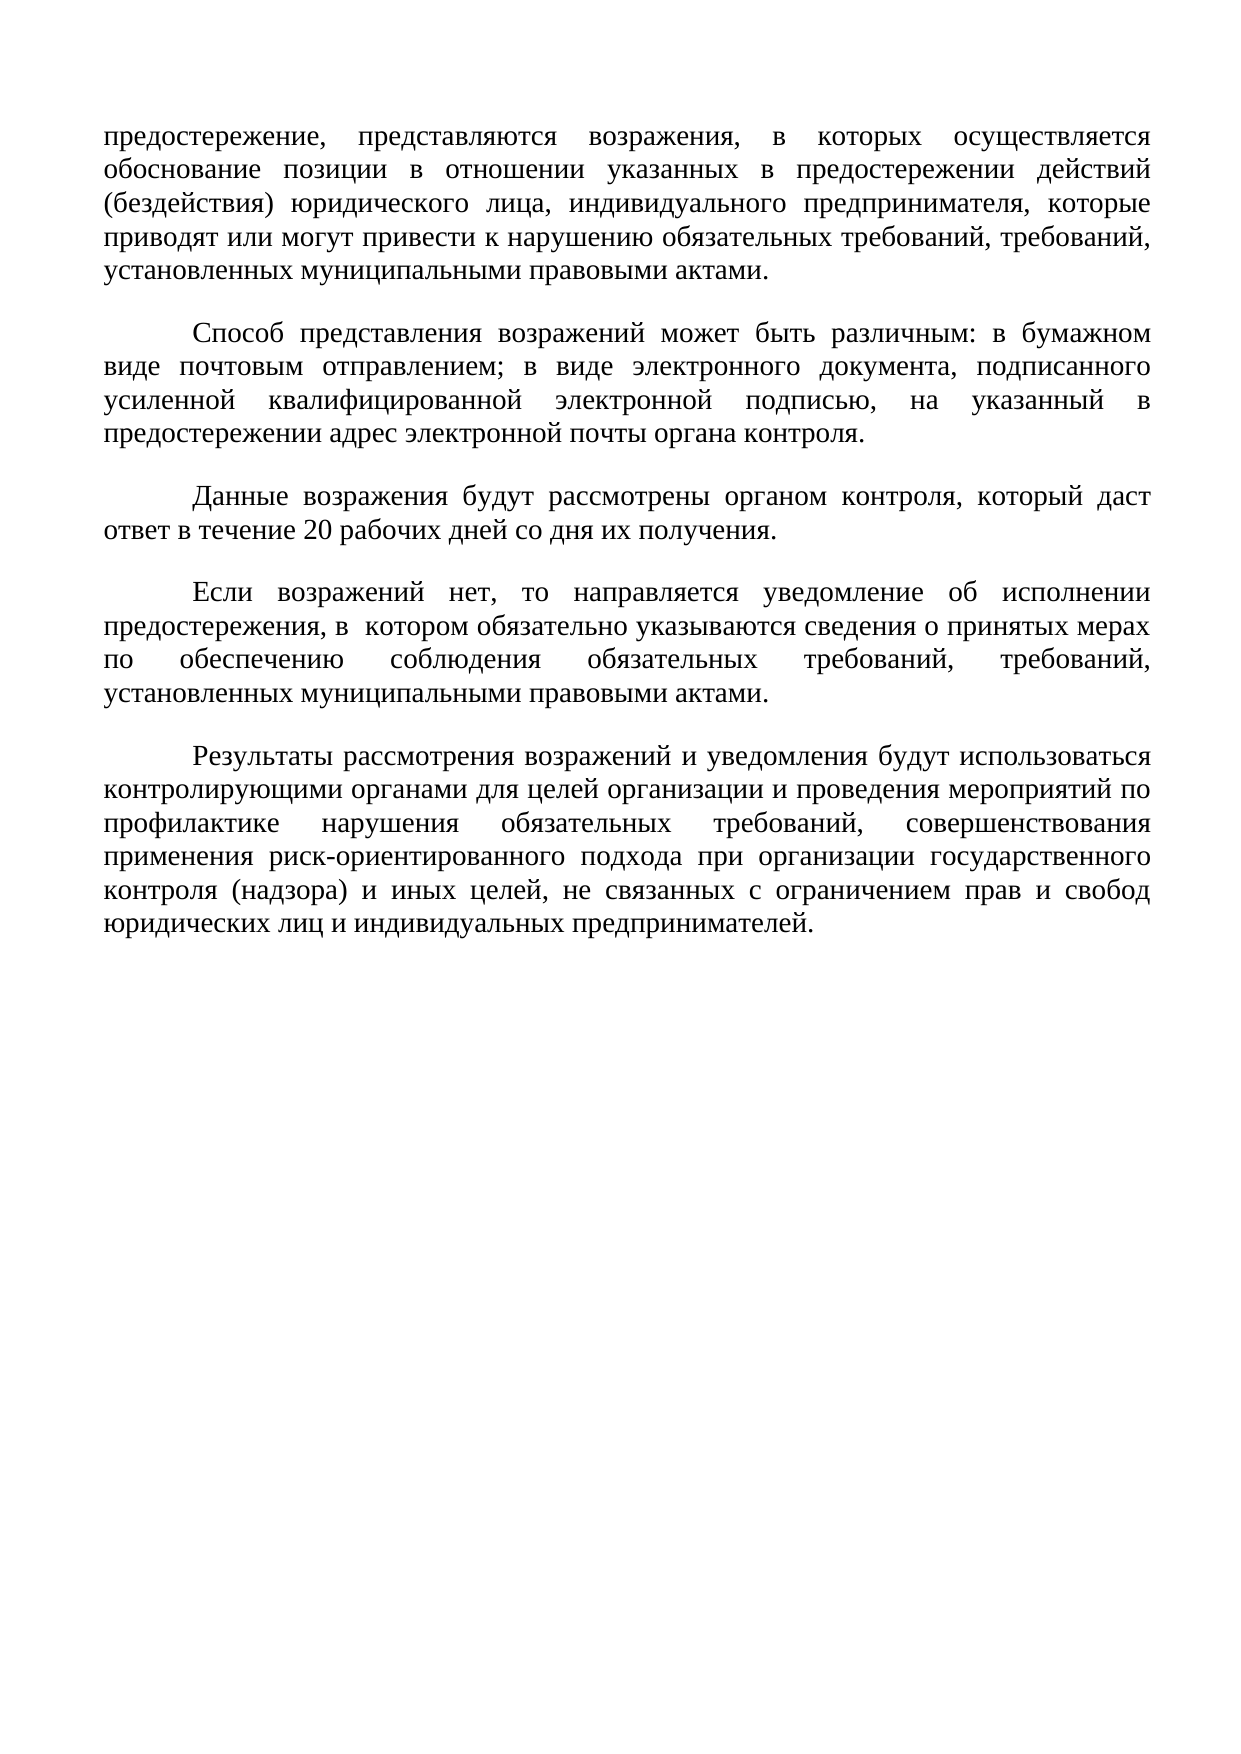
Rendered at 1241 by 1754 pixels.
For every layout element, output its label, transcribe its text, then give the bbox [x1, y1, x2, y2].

text Если возражений нет, то направляется уведомление об исполнении предостережения, в котором обязательно указываются сведения о принятых мерах по обеспечению соблюдения обязательных требований, требований, установленных муниципальными правовыми актами. [103, 574, 1152, 709]
text Способ представления возражений может быть различным: в бумажном виде почтовым отправлением; в виде электронного документа, подписанного усиленной квалифицированной электронной подписью, на указанный в предостережении адрес электронной почты органа контроля. [103, 315, 1152, 449]
text Данные возражения будут рассмотрены органом контроля, который даст ответ в течение 20 рабочих дней со дня их получения. [103, 478, 1152, 545]
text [103, 118, 1152, 286]
text Результаты рассмотрения возражений и уведомления будут использоваться контролирующими органами для целей организации и проведения мероприятий по профилактике нарушения обязательных требований, совершенствования применения риск-ориентированного подхода при организации государственного контроля (надзора) и иных целей, не связанных с ограничением прав и свобод юридических лиц и индивидуальных предпринимателей. [103, 738, 1152, 939]
